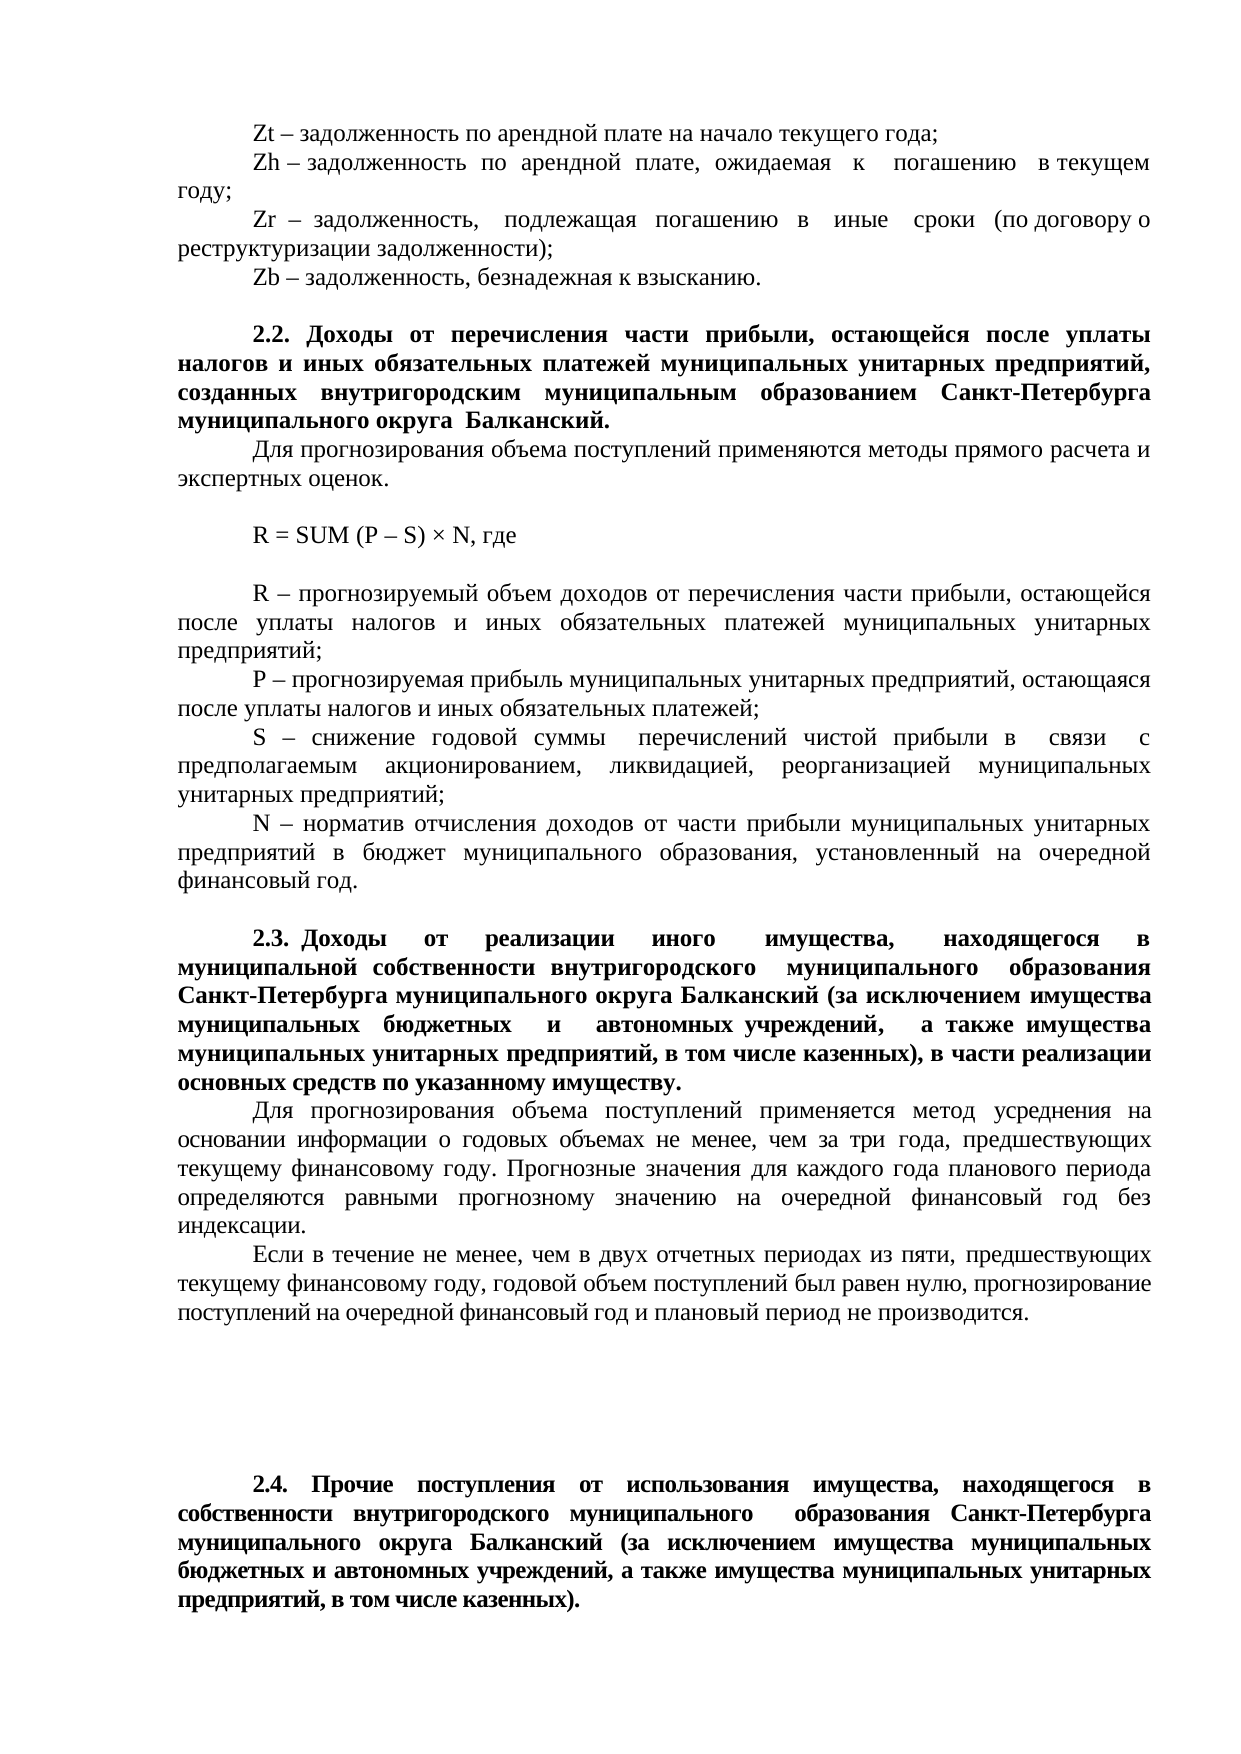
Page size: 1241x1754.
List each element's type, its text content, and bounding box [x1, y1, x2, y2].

text Zr – задолженность, подлежащая погашению в иные сроки (по договору о реструктуризации задолженности); [177, 204, 1152, 262]
text Zb – задолженность, безнадежная к взысканию. [177, 262, 1152, 291]
text Zt – задолженность по арендной плате на начало текущего года; [177, 118, 1152, 147]
text 2.3. Доходы от реализации иного имущества, находящегося в муниципальной собственности внутригородского муниципального образования Санкт-Петербурга муниципального округа Балканский (за исключением имущества муниципальных бюджетных и автономных учреждений, а также имущества муниципальных унитарных предприятий, в том числе казенных), в части реализации основных средств по указанному имуществу. [177, 923, 1152, 1096]
text 2.4. Прочие поступления от использования имущества, находящегося в собственности внутригородского муниципального образования Санкт-Петербурга муниципального округа Балканский (за исключением имущества муниципальных бюджетных и автономных учреждений, а также имущества муниципальных унитарных предприятий, в том числе казенных). [177, 1469, 1152, 1613]
text R – прогнозируемый объем доходов от перечисления части прибыли, остающейся после уплаты налогов и иных обязательных платежей муниципальных унитарных предприятий; [177, 578, 1152, 664]
text P – прогнозируемая прибыль муниципальных унитарных предприятий, остающаяся после уплаты налогов и иных обязательных платежей; [177, 664, 1152, 722]
text N – норматив отчисления доходов от части прибыли муниципальных унитарных предприятий в бюджет муниципального образования, установленный на очередной финансовый год. [177, 808, 1152, 894]
text S – снижение годовой суммы перечислений чистой прибыли в связи с предполагаемым акционированием, ликвидацией, реорганизацией муниципальных унитарных предприятий; [177, 722, 1152, 808]
text Для прогнозирования объема поступлений применяются методы прямого расчета и экспертных оценок. [177, 434, 1152, 492]
text Zh – задолженность по арендной плате, ожидаемая к погашению в текущем году; [177, 147, 1152, 204]
text R = SUM (P – S) × N, где [177, 521, 1152, 549]
text 2.2. Доходы от перечисления части прибыли, остающейся после уплаты налогов и иных обязательных платежей муниципальных унитарных предприятий, созданных внутригородским муниципальным образованием Санкт-Петербурга муниципального округа Балканский. [177, 319, 1152, 434]
